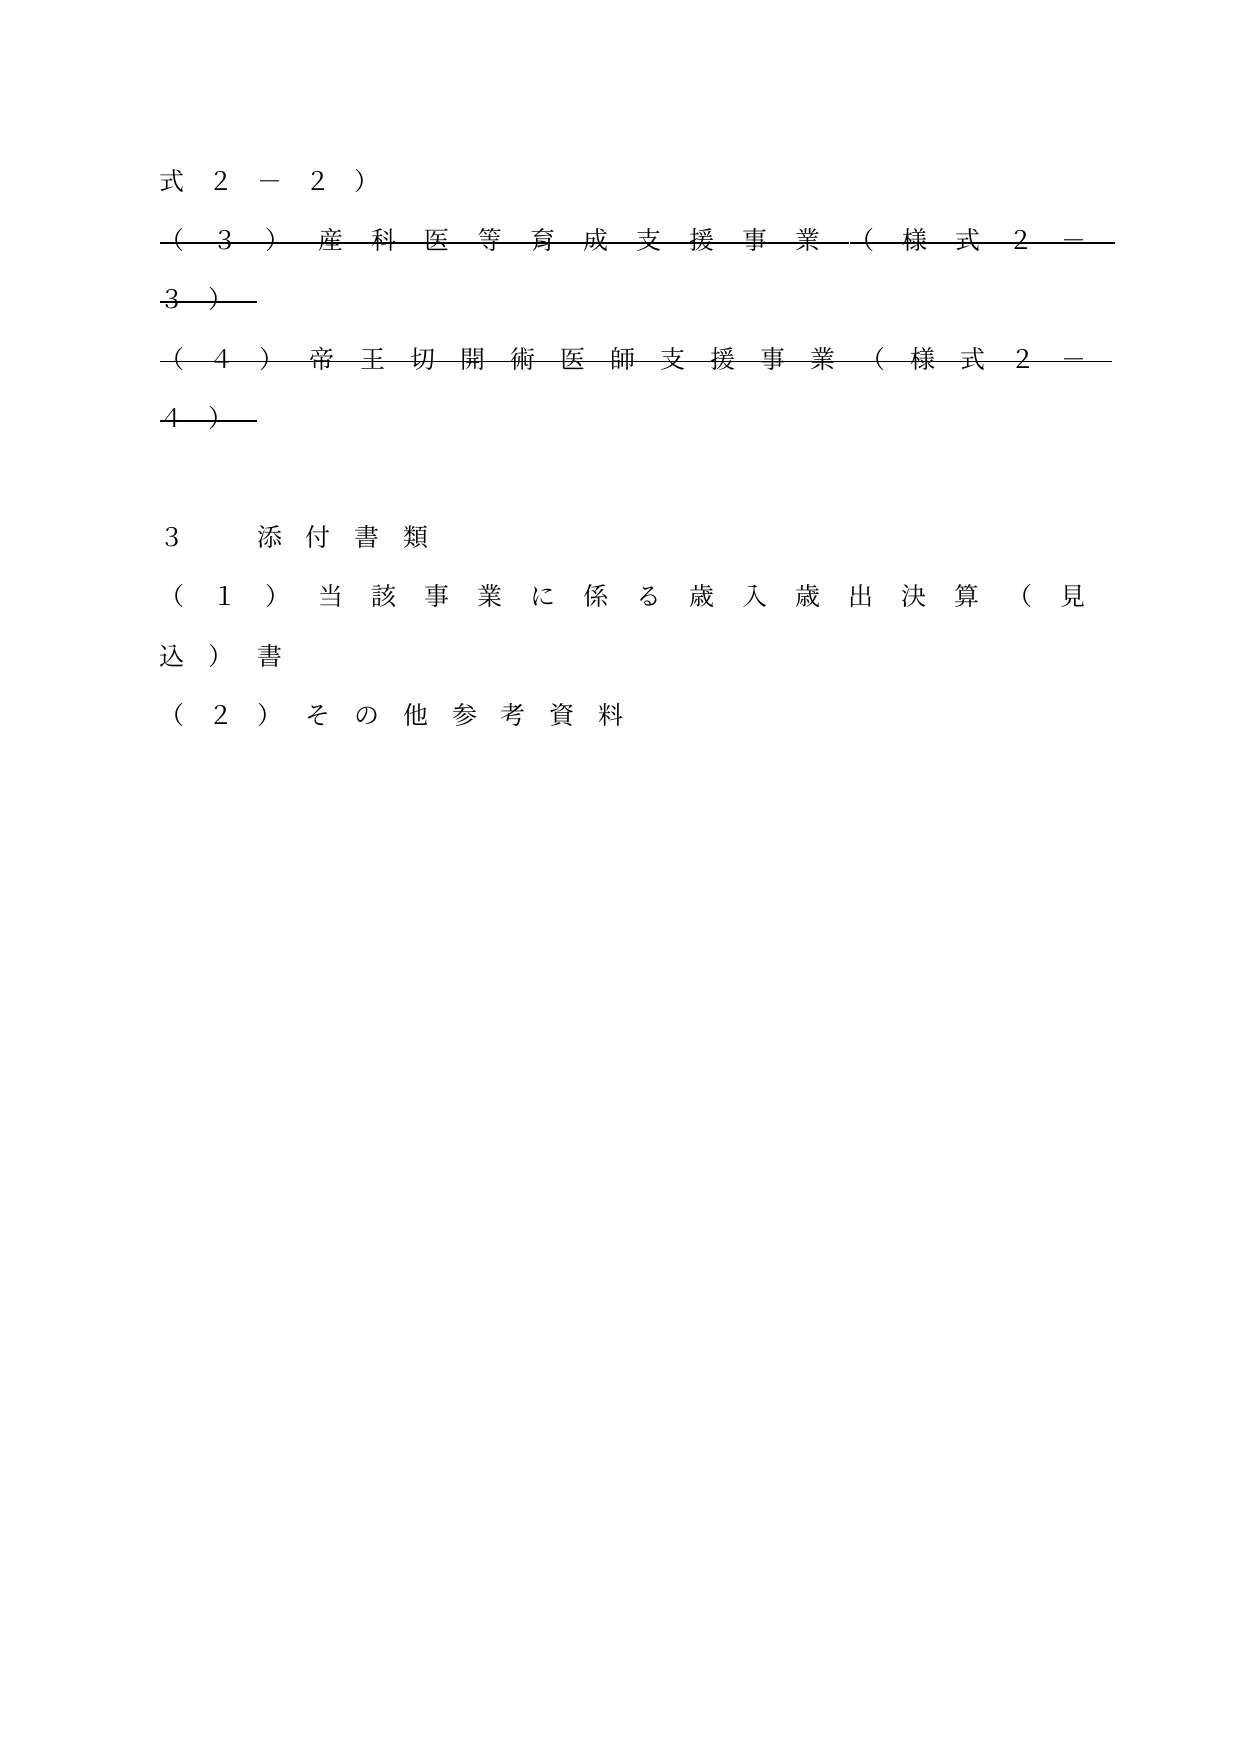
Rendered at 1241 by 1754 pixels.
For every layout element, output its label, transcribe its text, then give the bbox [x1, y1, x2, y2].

text ３ 添付書類 [159, 506, 1110, 565]
text （４）帝王切開術医師支援事業（様式２－４） [159, 362, 1110, 446]
text （２）その他参考資料 [159, 684, 1110, 743]
text （１）当該事業に係る歳入歳出決算（見込）書 [159, 565, 1110, 684]
text （３）産科医等育成支援事業（様式２－３） [159, 209, 1110, 242]
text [159, 149, 1110, 209]
text （４）帝王切開術医師支援事業（様式２－４） [159, 328, 1110, 361]
text （３）産科医等育成支援事業（様式２－３） [159, 243, 1110, 328]
